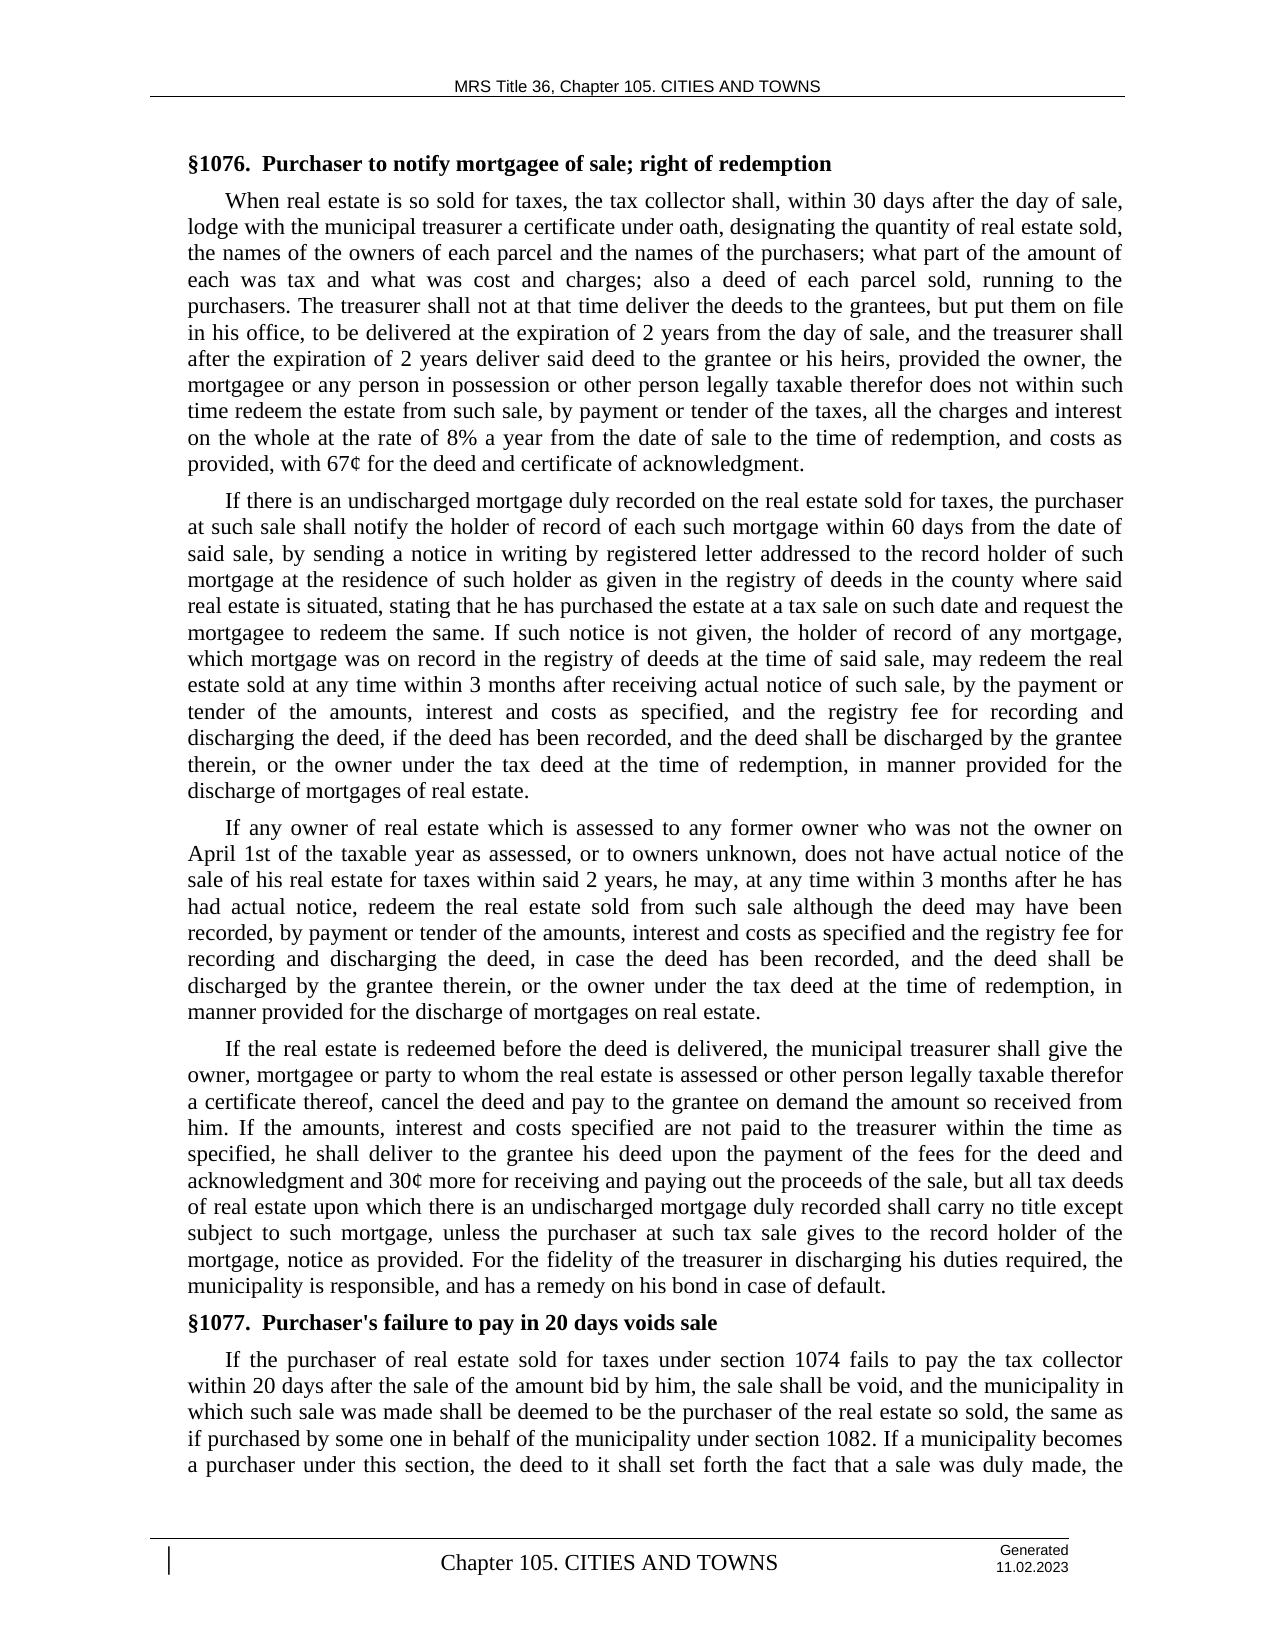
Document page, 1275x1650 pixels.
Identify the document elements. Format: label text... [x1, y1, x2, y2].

text §1077. Purchaser's failure to pay in 20 days voids sale [187, 1309, 1125, 1335]
text If there is an undischarged mortgage duly recorded on the real estate sold for taxes, the purchaser at such sale shall notify the holder of record of each such mortgage within 60 days from the date of said sale, by sending a notice in writing by registered letter addressed to the record holder of such mortgage at the residence of such holder as given in the registry of deeds in the county where said real estate is situated, stating that he has purchased the estate at a tax sale on such date and request the mortgagee to redeem the same. If such notice is not given, the holder of record of any mortgage, which mortgage was on record in the registry of deeds at the time of said sale, may redeem the real estate sold at any time within 3 months after receiving actual notice of such sale, by the payment or tender of the amounts, interest and costs as specified, and the registry fee for recording and discharging the deed, if the deed has been recorded, and the deed shall be discharged by the grantee therein, or the owner under the tax deed at the time of redemption, in manner provided for the discharge of mortgages of real estate. [187, 487, 1125, 803]
text §1076. Purchaser to notify mortgagee of sale; right of redemption [187, 150, 1125, 176]
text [187, 1346, 1125, 1477]
text If any owner of real estate which is assessed to any former owner who was not the owner on April 1st of the taxable year as assessed, or to owners unknown, does not have actual notice of the sale of his real estate for taxes within said 2 years, he may, at any time within 3 months after he has had actual notice, redeem the real estate sold from such sale although the deed may have been recorded, by payment or tender of the amounts, interest and costs as specified and the registry fee for recording and discharging the deed, in case the deed has been recorded, and the deed shall be discharged by the grantee therein, or the owner under the tax deed at the time of redemption, in manner provided for the discharge of mortgages on real estate. [187, 814, 1125, 1024]
text When real estate is so sold for taxes, the tax collector shall, within 30 days after the day of sale, lodge with the municipal treasurer a certificate under oath, designating the quantity of real estate sold, the names of the owners of each parcel and the names of the purchasers; what part of the amount of each was tax and what was cost and charges; also a deed of each parcel sold, running to the purchasers. The treasurer shall not at that time deliver the deeds to the grantees, but put them on file in his office, to be delivered at the expiration of 2 years from the day of sale, and the treasurer shall after the expiration of 2 years deliver said deed to the grantee or his heirs, provided the owner, the mortgagee or any person in possession or other person legally taxable therefor does not within such time redeem the estate from such sale, by payment or tender of the taxes, all the charges and interest on the whole at the rate of 8% a year from the date of sale to the time of redemption, and costs as provided, with 67¢ for the deed and certificate of acknowledgment. [187, 187, 1125, 477]
text If the real estate is redeemed before the deed is delivered, the municipal treasurer shall give the owner, mortgagee or party to whom the real estate is assessed or other person legally taxable therefor a certificate thereof, cancel the deed and pay to the grantee on demand the amount so received from him. If the amounts, interest and costs specified are not paid to the treasurer within the time as specified, he shall deliver to the grantee his deed upon the payment of the fees for the deed and acknowledgment and 30¢ more for receiving and paying out the proceeds of the sale, but all tax deeds of real estate upon which there is an undischarged mortgage duly recorded shall carry no title except subject to such mortgage, unless the purchaser at such tax sale gives to the record holder of the mortgage, notice as provided. For the fidelity of the treasurer in discharging his duties required, the municipality is responsible, and has a remedy on his bond in case of default. [187, 1035, 1125, 1298]
